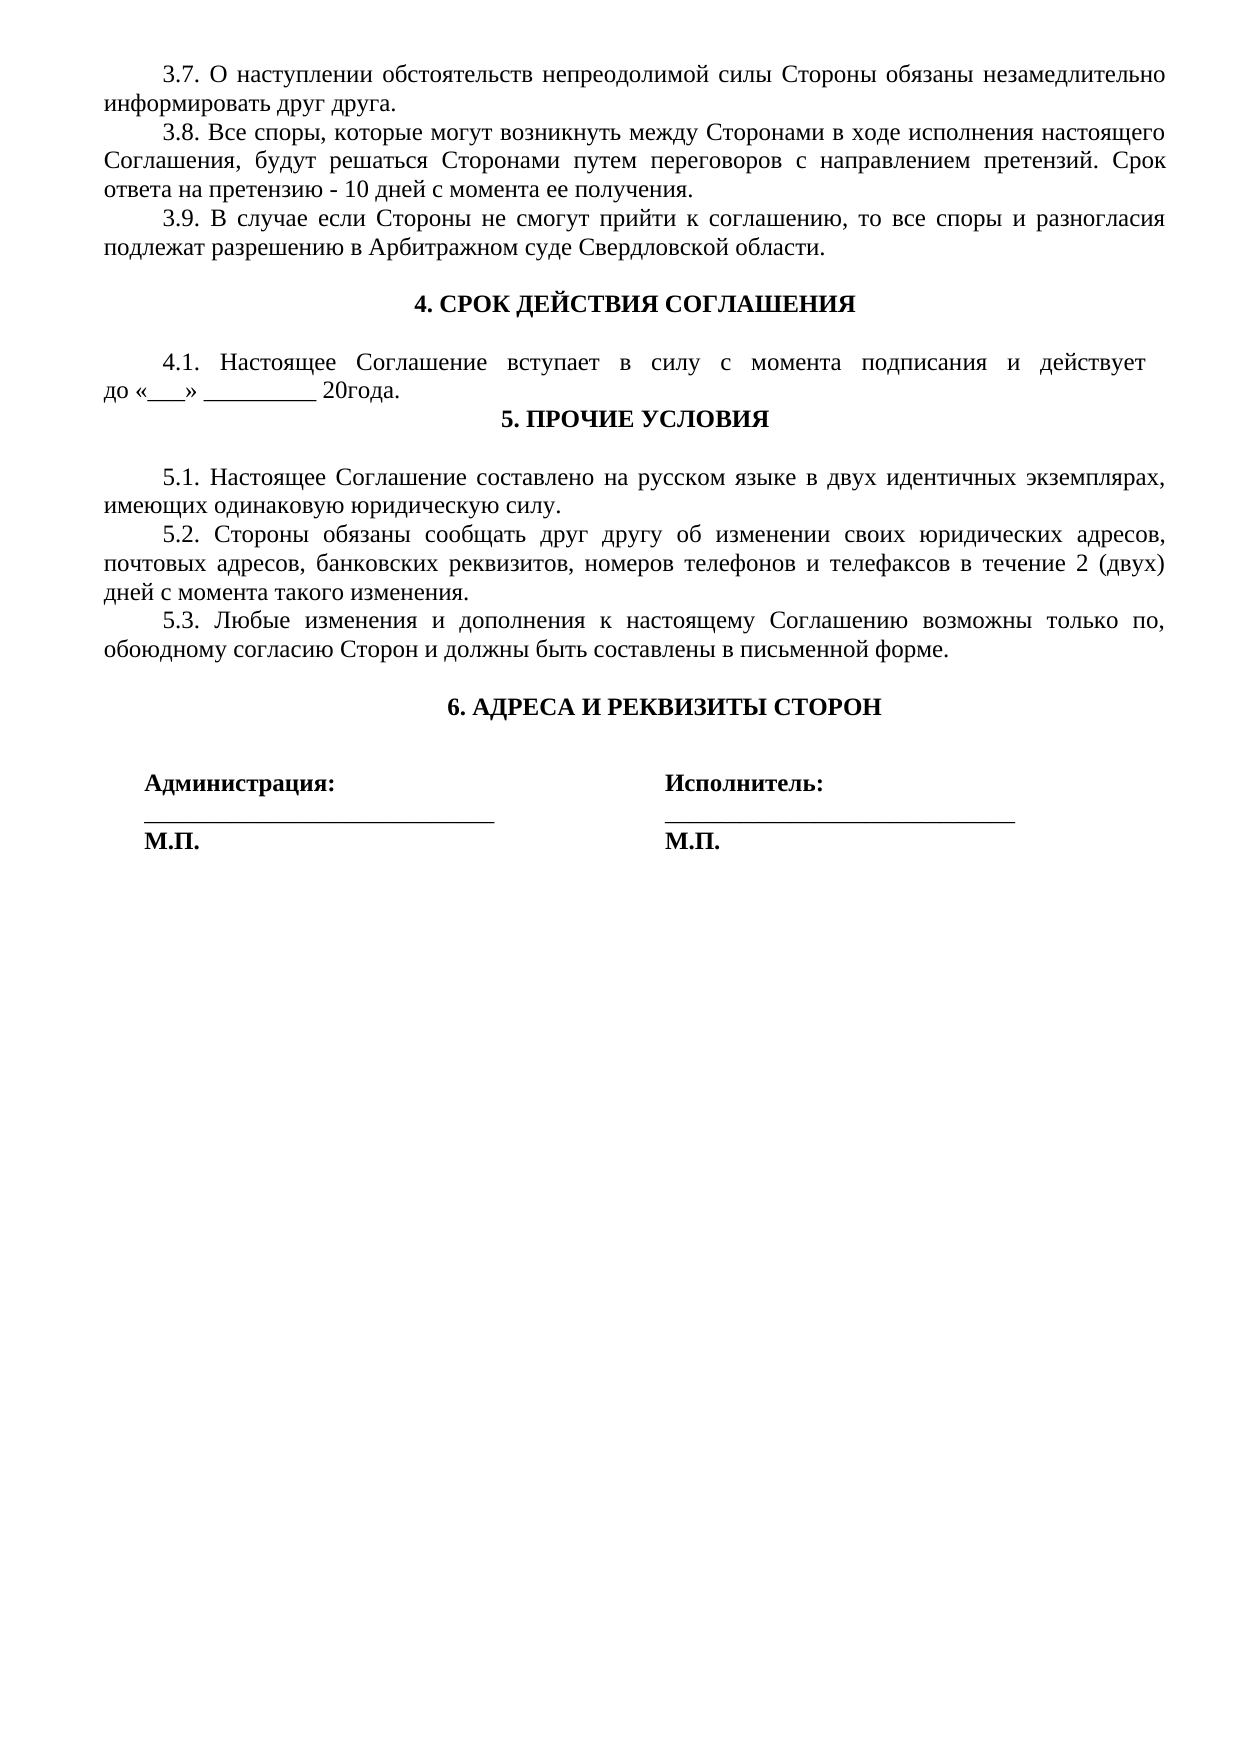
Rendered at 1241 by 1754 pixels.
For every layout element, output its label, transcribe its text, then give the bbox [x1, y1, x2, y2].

text 3.7. О наступлении обстоятельств непреодолимой силы Стороны обязаны незамедлительно информировать друг друга. [103, 59, 1167, 117]
text 5.2. Стороны обязаны сообщать друг другу об изменении своих юридических адресов, почтовых адресов, банковских реквизитов, номеров телефонов и телефаксов в течение 2 (двух) дней с момента такого изменения. [103, 519, 1167, 605]
text 3.9. В случае если Стороны не смогут прийти к соглашению, то все споры и разногласия подлежат разрешению в Арбитражном суде Свердловской области. [103, 203, 1167, 260]
text 6. АДРЕСА И РЕКВИЗИТЫ СТОРОН [103, 692, 1167, 720]
table_cell М.П. [654, 826, 1174, 854]
text 5.1. Настоящее Соглашение составлено на русском языке в двух идентичных экземплярах, имеющих одинаковую юридическую силу. [103, 462, 1167, 519]
table_cell ____________________________ [133, 797, 653, 826]
table_cell М.П. [133, 826, 653, 854]
text 4. СРОК ДЕЙСТВИЯ СОГЛАШЕНИЯ [103, 289, 1167, 318]
text 5.3. Любые изменения и дополнения к настоящему Соглашению возможны только по, обоюдному согласию Сторон и должны быть составлены в письменной форме. [103, 605, 1167, 663]
table_cell ____________________________ [654, 797, 1174, 826]
text 4.1. Настоящее Соглашение вступает в силу с момента подписания и действует до «___» _________ 20года. [103, 347, 1167, 404]
text 5. ПРОЧИЕ УСЛОВИЯ [103, 404, 1167, 433]
text 3.8. Все споры, которые могут возникнуть между Сторонами в ходе исполнения настоящего Соглашения, будут решаться Сторонами путем переговоров с направлением претензий. Срок ответа на претензию - 10 дней с момента ее получения. [103, 117, 1167, 203]
table_header Исполнитель: [654, 768, 1174, 797]
table_header Администрация: [133, 768, 653, 797]
